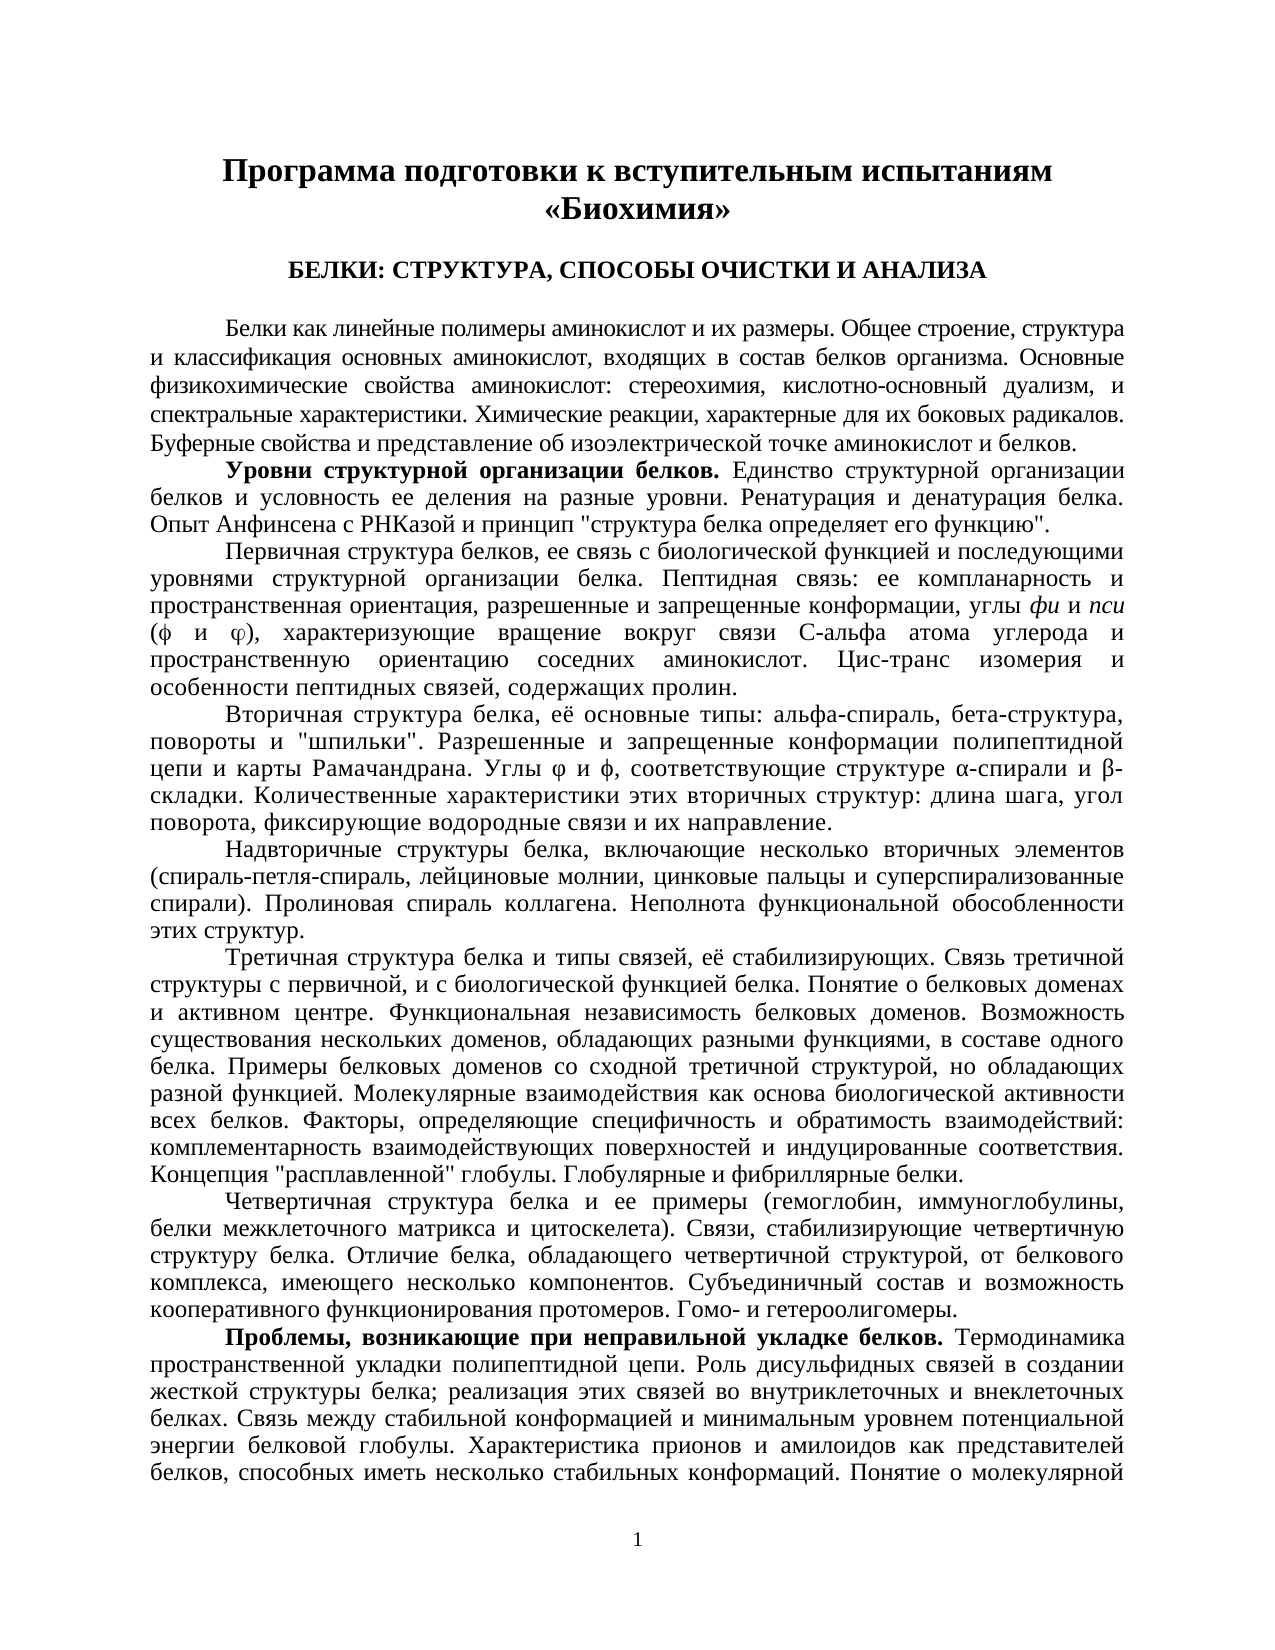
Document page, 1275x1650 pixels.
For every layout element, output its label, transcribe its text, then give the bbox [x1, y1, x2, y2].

text БЕЛКИ: СТРУКТУРА, СПОСОБЫ ОЧИСТКИ И АНАЛИЗА [150, 255, 1125, 284]
text Уровни структурной организации белков. Единство структурной организации белков и условность ее деления на разные уровни. Ренатурация и денатурация белка. Опыт Анфинсена с РНКазой и принцип "структура белка определяет его функцию". [150, 457, 1125, 538]
text Белки как линейные полимеры аминокислот и их размеры. Общее строение, структура и классификация основных аминокислот, входящих в состав белков организма. Основные физикохимические свойства аминокислот: стереохимия, кислотно-основный дуализм, и спектральные характеристики. Химические реакции, характерные для их боковых радикалов. Буферные свойства и представление об изоэлектрической точке аминокислот и белков. [150, 313, 1125, 457]
text Надвторичные структуры белка, включающие несколько вторичных элементов (спираль-петля-спираль, лейциновые молнии, цинковые пальцы и суперспирализованные спирали). Пролиновая спираль коллагена. Неполнота функциональной обособленности этих структур. [150, 836, 1125, 944]
text Первичная структура белков, ее связь с биологической функцией и последующими уровнями структурной организации белка. Пептидная связь: ее компланарность и пространственная ориентация, разрешенные и запрещенные конформации, углы фи и пси ( и ), характеризующие вращение вокруг связи С-альфа атома углерода и пространственную ориентацию соседних аминокислот. Цис-транс изомерия и особенности пептидных связей, содержащих пролин. [150, 538, 1125, 700]
text Третичная структура белка и типы связей, её стабилизирующих. Связь третичной структуры с первичной, и с биологической функцией белка. Понятие о белковых доменах и активном центре. Функциональная независимость белковых доменов. Возможность существования нескольких доменов, обладающих разными функциями, в составе одного белка. Примеры белковых доменов со сходной третичной структурой, но обладающих разной функцией. Молекулярные взаимодействия как основа биологической активности всех белков. Факторы, определяющие специфичность и обратимость взаимодействий: комплементарность взаимодействующих поверхностей и индуцированные соответствия. Концепция "расплавленной" глобулы. Глобулярные и фибриллярные белки. [150, 944, 1125, 1188]
text Четвертичная структура белка и ее примеры (гемоглобин, иммуноглобулины, белки межклеточного матрикса и цитоскелета). Связи, стабилизирующие четвертичную структуру белка. Отличие белка, обладающего четвертичной структурой, от белкового комплекса, имеющего несколько компонентов. Субъединичный состав и возможность кооперативного функционирования протомеров. Гомо- и гетероолигомеры. [150, 1188, 1125, 1323]
text Программа подготовки к вступительным испытаниям «Биохимия» [150, 150, 1125, 227]
text Вторичная структура белка, её основные типы: альфа-спираль, бета-структура, повороты и "шпильки". Разрешенные и запрещенные конформации полипептидной цепи и карты Рамачандрана. Углы φ и ϕ, соответствующие структуре α-спирали и β-складки. Количественные характеристики этих вторичных структур: длина шага, угол поворота, фиксирующие водородные связи и их направление. [150, 700, 1125, 836]
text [150, 1323, 1125, 1486]
